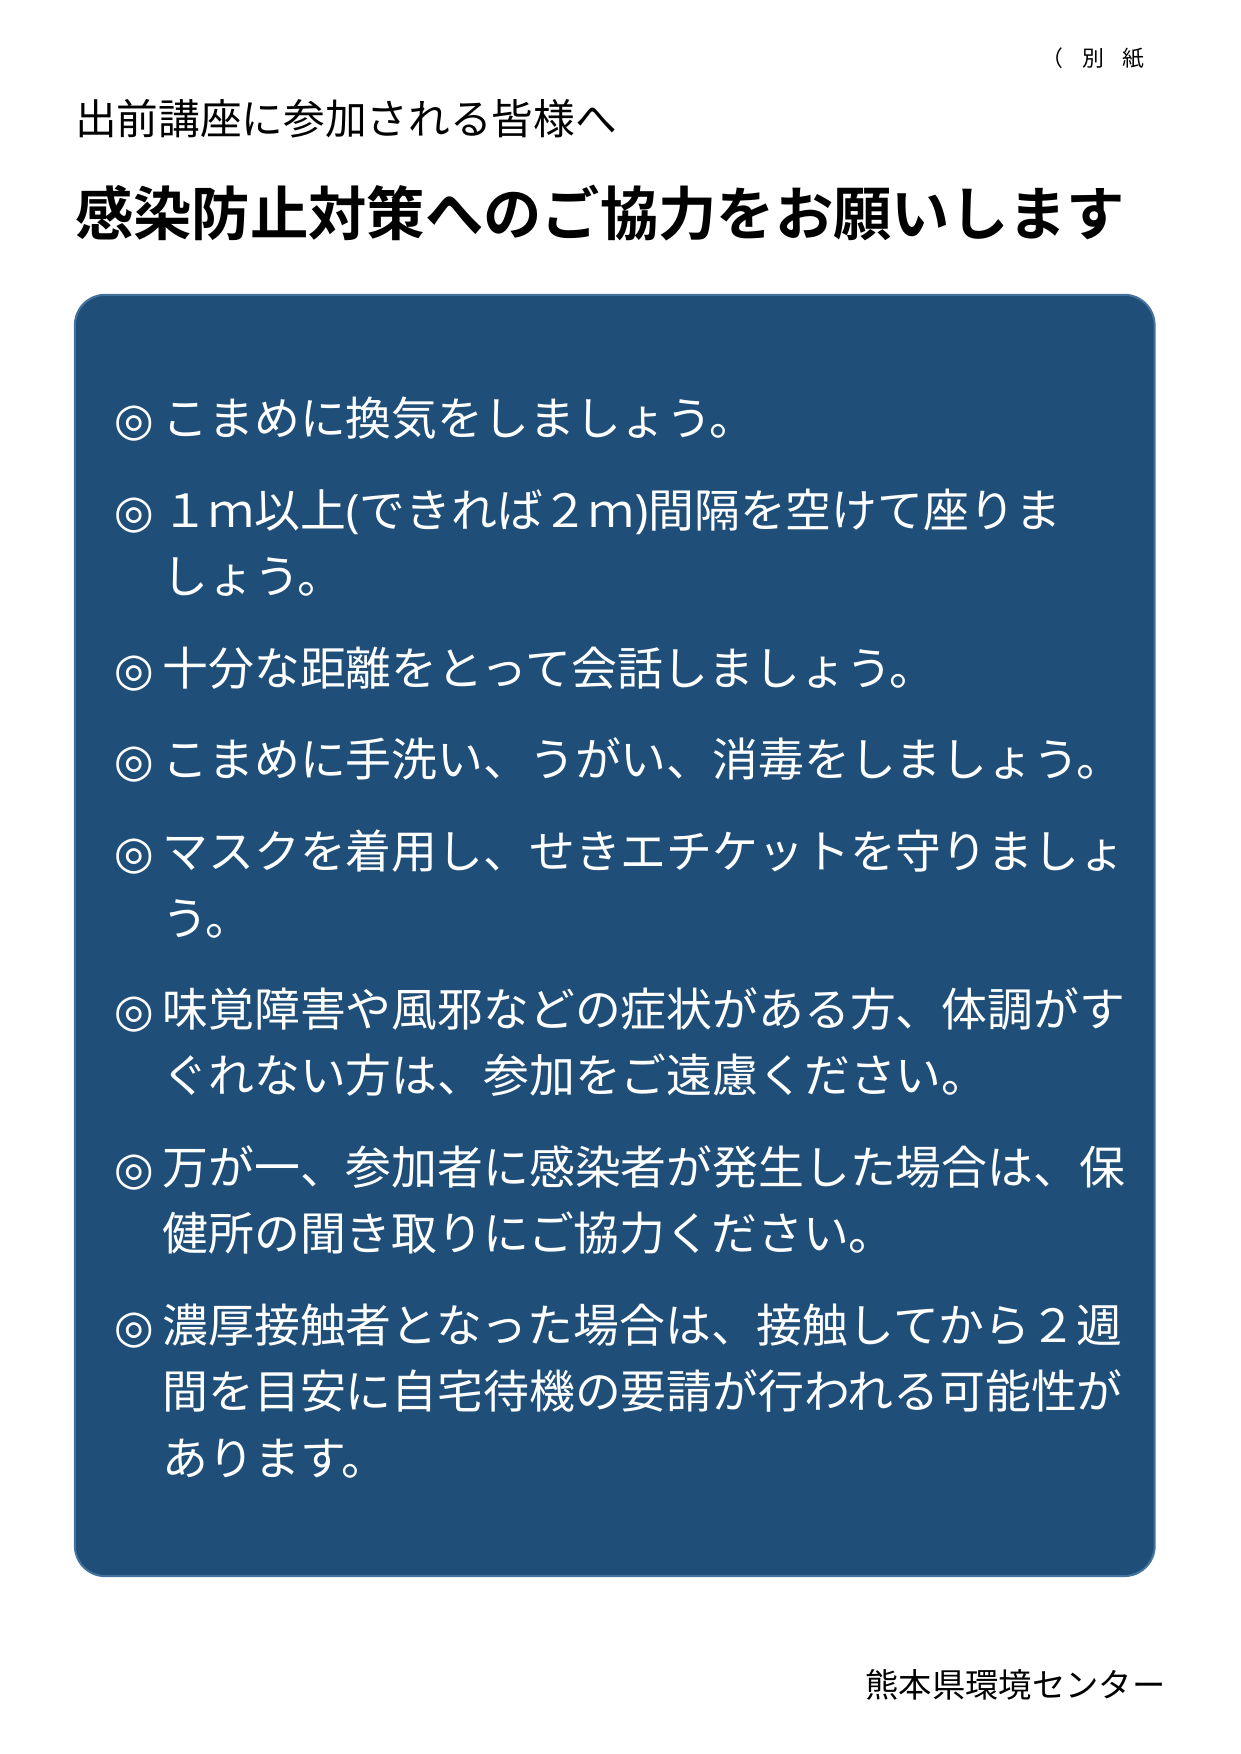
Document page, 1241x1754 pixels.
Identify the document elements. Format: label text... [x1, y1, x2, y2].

list 感染防止対策へのご協力をお願いします [75, 154, 1165, 267]
text 出前講座に参加される皆様へ [75, 79, 1165, 154]
